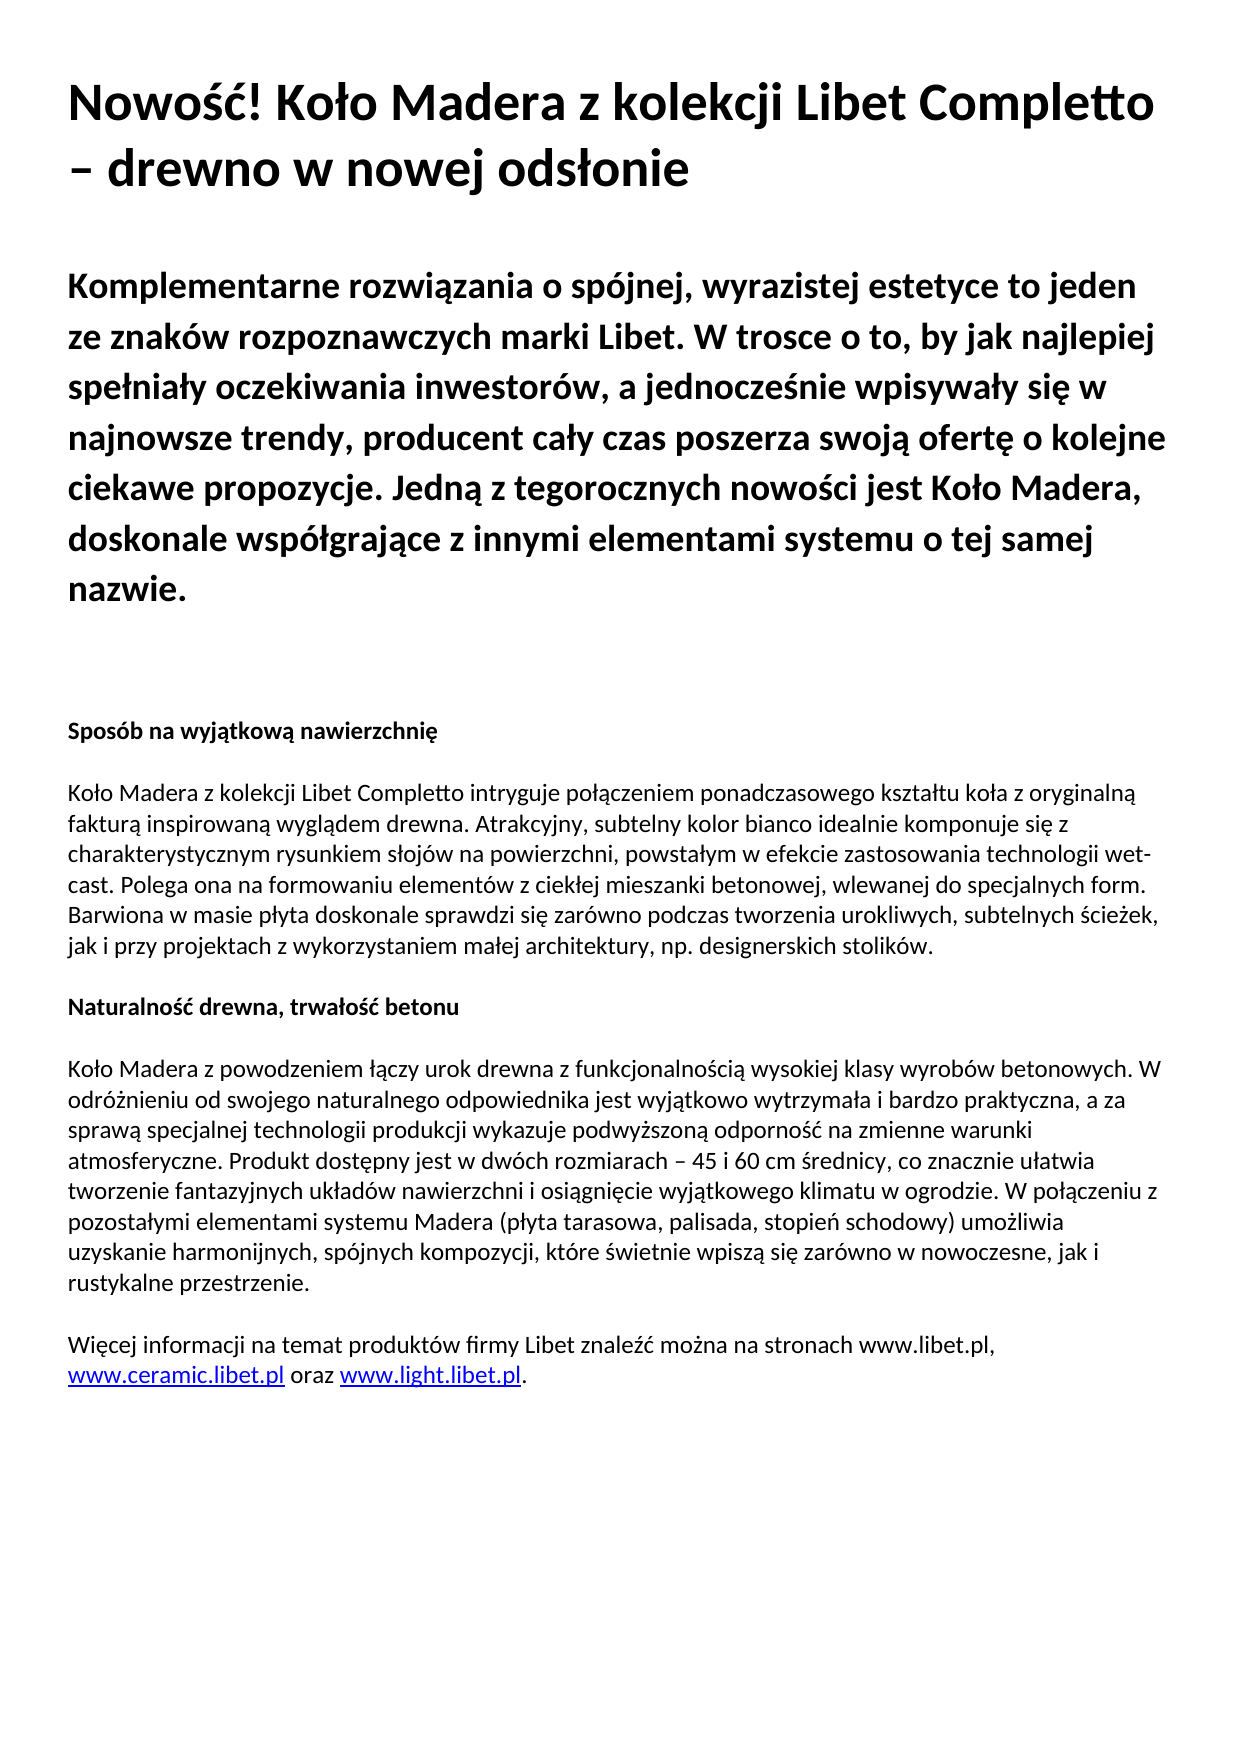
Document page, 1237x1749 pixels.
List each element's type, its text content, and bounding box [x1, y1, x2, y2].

text Koło Madera z kolekcji Libet Completto intryguje połączeniem ponadczasowego kształtu koła z oryginalną fakturą inspirowaną wyglądem drewna. Atrakcyjny, subtelny kolor bianco idealnie komponuje się z charakterystycznym rysunkiem słojów na powierzchni, powstałym w efekcie zastosowania technologii wet-cast. Polega ona na formowaniu elementów z ciekłej mieszanki betonowej, wlewanej do specjalnych form. Barwiona w masie płyta doskonale sprawdzi się zarówno podczas tworzenia urokliwych, subtelnych ścieżek, jak i przy projektach z wykorzystaniem małej architektury, np. designerskich stolików. [68, 777, 1169, 960]
text Koło Madera z powodzeniem łączy urok drewna z funkcjonalnością wysokiej klasy wyrobów betonowych. W odróżnieniu od swojego naturalnego odpowiednika jest wyjątkowo wytrzymała i bardzo praktyczna, a za sprawą specjalnej technologii produkcji wykazuje podwyższoną odporność na zmienne warunki atmosferyczne. Produkt dostępny jest w dwóch rozmiarach – 45 i 60 cm średnicy, co znacznie ułatwia tworzenie fantazyjnych układów nawierzchni i osiągnięcie wyjątkowego klimatu w ogrodzie. W połączeniu z pozostałymi elementami systemu Madera (płyta tarasowa, palisada, stopień schodowy) umożliwia uzyskanie harmonijnych, spójnych kompozycji, które świetnie wpiszą się zarówno w nowoczesne, jak i rustykalne przestrzenie. [68, 1053, 1169, 1297]
text Nowość! Koło Madera z kolekcji Libet Completto – drewno w nowej odsłonie [68, 68, 1169, 200]
text Komplementarne rozwiązania o spójnej, wyrazistej estetyce to jeden ze znaków rozpoznawczych marki Libet. W trosce o to, by jak najlepiej spełniały oczekiwania inwestorów, a jednocześnie wpisywały się w najnowsze trendy, producent cały czas poszerza swoją ofertę o kolejne ciekawe propozycje. Jedną z tegorocznych nowości jest Koło Madera, doskonale współgrające z innymi elementami systemu o tej samej nazwie. [68, 262, 1169, 611]
text Sposób na wyjątkową nawierzchnię [68, 715, 1169, 746]
text Więcej informacji na temat produktów firmy Libet znaleźć można na stronach www.libet.pl, www.ceramic.libet.pl oraz www.light.libet.pl. [68, 1329, 1169, 1390]
text Naturalność drewna, trwałość betonu [68, 992, 1169, 1022]
